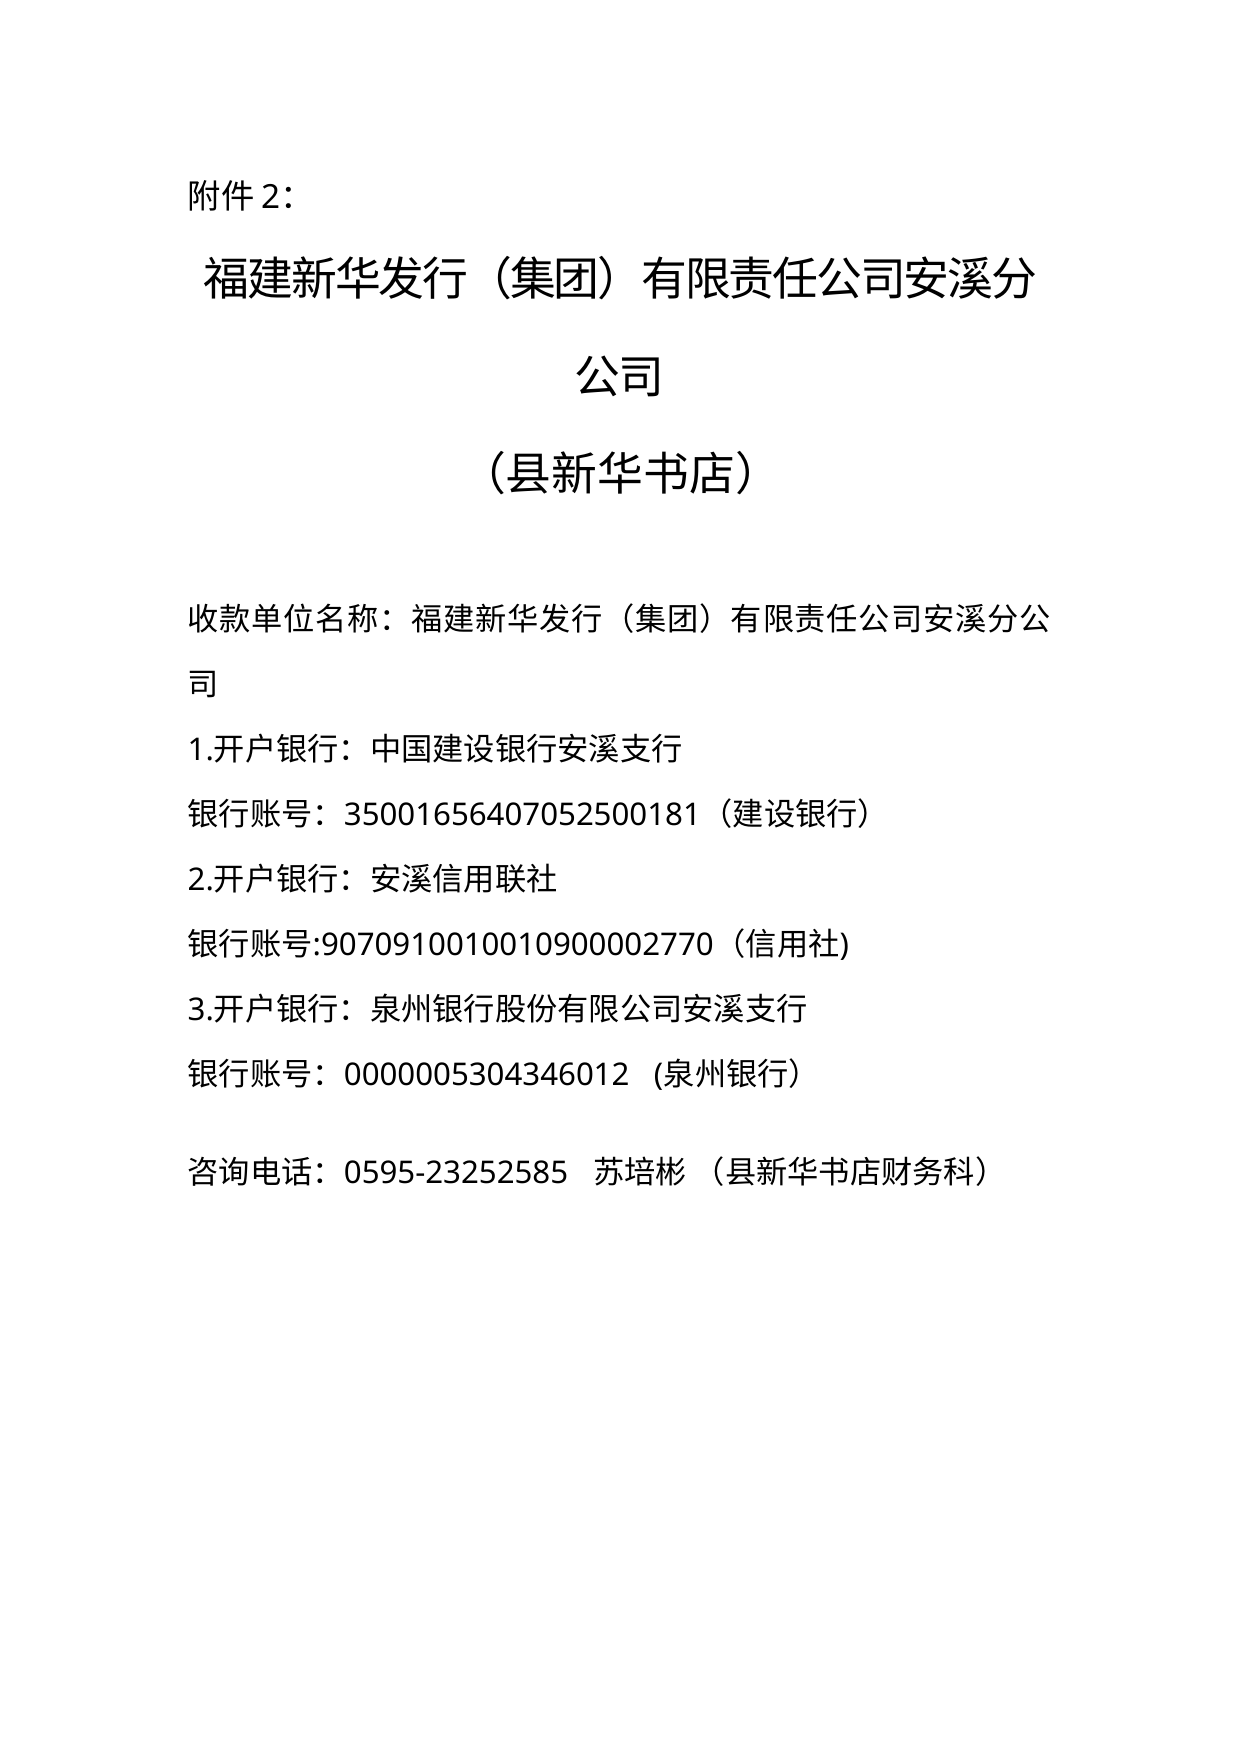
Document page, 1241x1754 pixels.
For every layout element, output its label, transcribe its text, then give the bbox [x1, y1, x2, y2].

text （县新华书店） [187, 422, 1053, 519]
text 福建新华发行（集团）有限责任公司安溪分公司 [187, 227, 1053, 422]
text 收款单位名称：福建新华发行（集团）有限责任公司安溪分公司 [187, 584, 1053, 714]
text 咨询电话：0595-23252585 苏培彬 （县新华书店财务科） [187, 1137, 1053, 1202]
text 银行账号：0000005304346012 (泉州银行） [187, 1039, 1053, 1104]
text 3.开户银行：泉州银行股份有限公司安溪支行 [187, 974, 1053, 1039]
text 附件2： [187, 162, 1053, 227]
text 1.开户银行：中国建设银行安溪支行 [187, 714, 1053, 779]
text 银行账号：35001656407052500181（建设银行） [187, 779, 1053, 844]
text 2.开户银行：安溪信用联社 [187, 844, 1053, 909]
text 银行账号:9070910010010900002770（信用社) [187, 909, 1053, 974]
